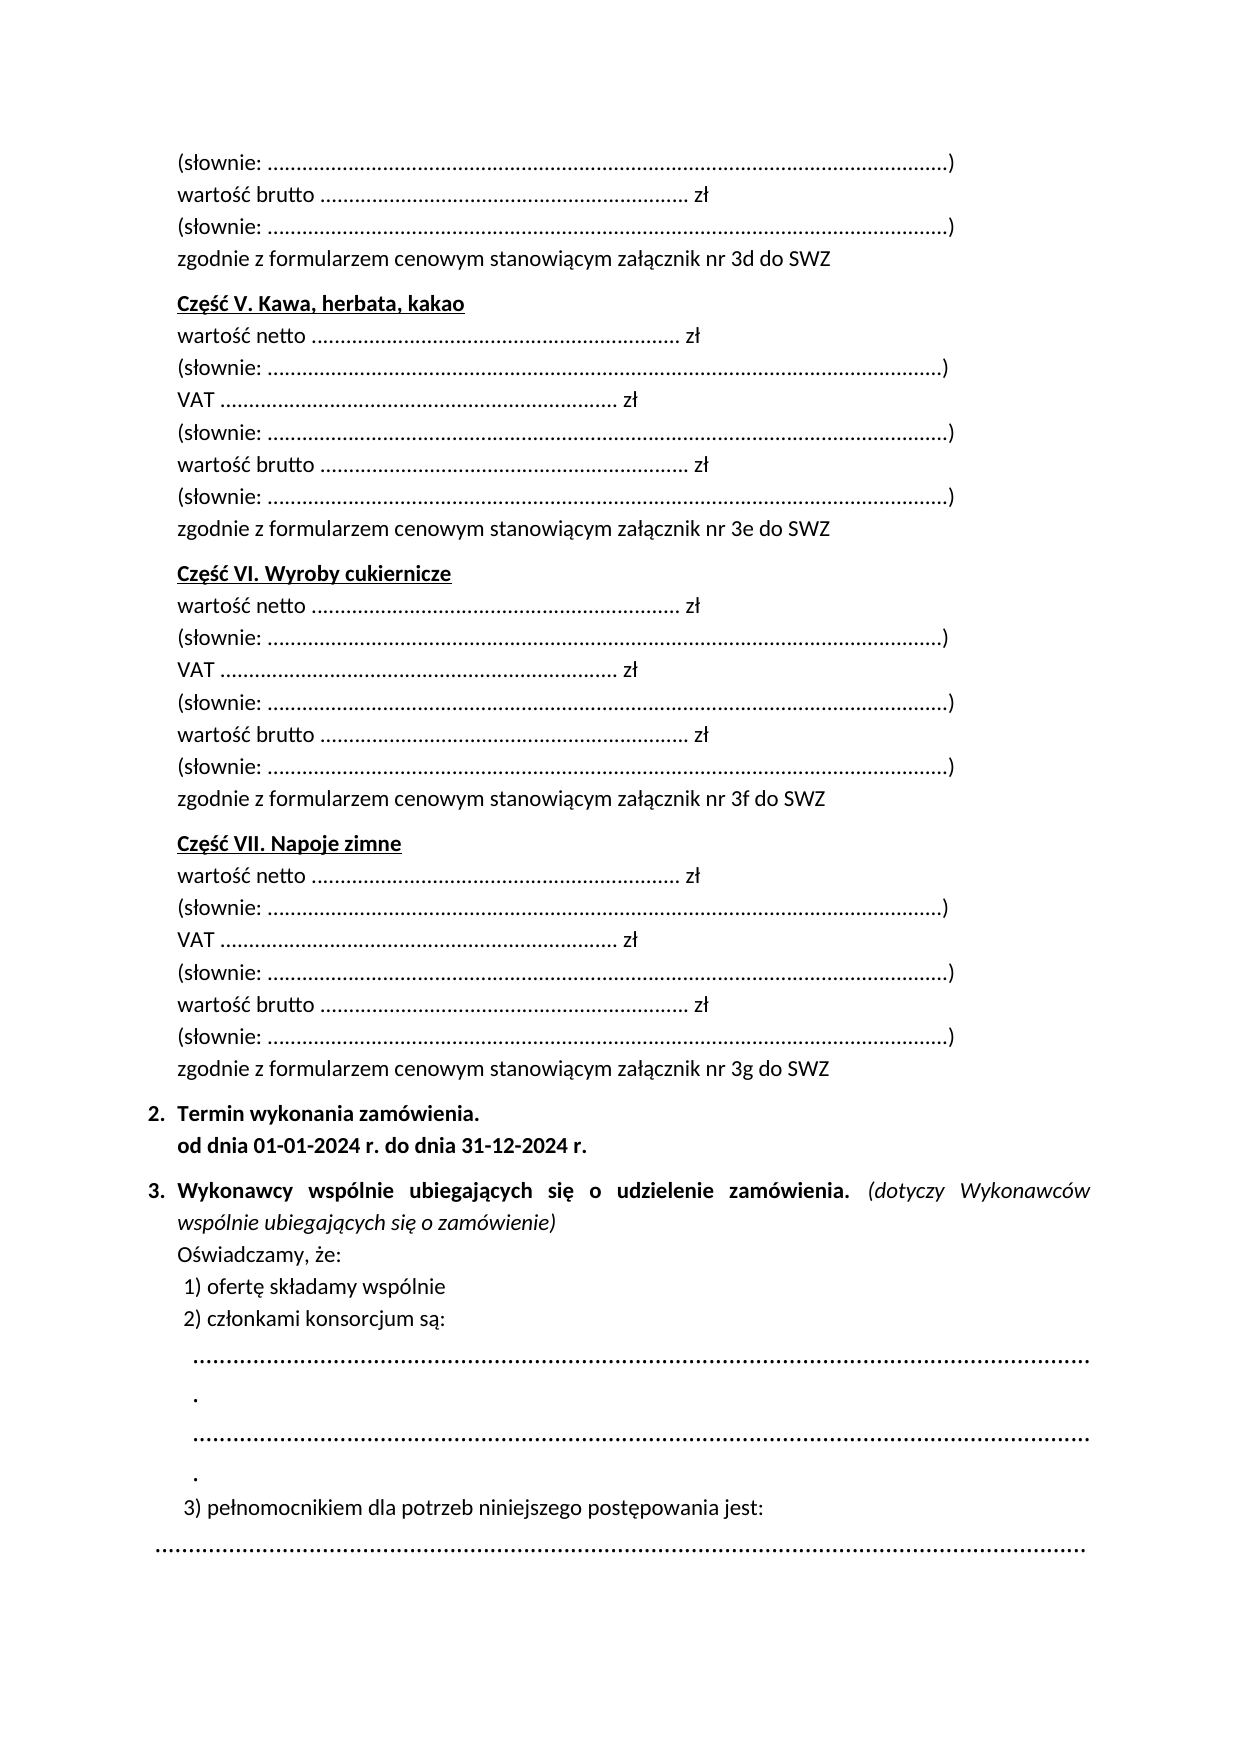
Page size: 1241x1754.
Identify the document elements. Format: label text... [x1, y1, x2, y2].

text zgodnie z formularzem cenowym stanowiącym załącznik nr 3f do SWZ [177, 784, 1093, 812]
text Część V. Kawa, herbata, kakao [177, 289, 1093, 317]
text wartość netto ................................................................ zł [177, 861, 1093, 889]
text wartość brutto ................................................................ zł [177, 450, 1093, 478]
text (słownie: ......................................................................................................................) [177, 148, 1093, 176]
text (słownie: ......................................................................................................................) [177, 752, 1093, 780]
list członkami konsorcjum są: [183, 1304, 1093, 1332]
text (słownie: .....................................................................................................................) [177, 893, 1093, 921]
text Część VII. Napoje zimne [177, 829, 1093, 857]
text ....................................................................................................................................... [192, 1415, 1093, 1488]
text Oświadczamy, że: [177, 1240, 1093, 1268]
text VAT ..................................................................... zł [177, 655, 1093, 683]
text (słownie: ......................................................................................................................) [177, 482, 1093, 510]
text wartość brutto ................................................................ zł [177, 720, 1093, 748]
text (słownie: .....................................................................................................................) [177, 353, 1093, 381]
text VAT ..................................................................... zł [177, 925, 1093, 953]
text (słownie: ......................................................................................................................) [177, 418, 1093, 446]
text zgodnie z formularzem cenowym stanowiącym załącznik nr 3d do SWZ [177, 244, 1093, 272]
text wartość netto ................................................................ zł [177, 591, 1093, 619]
text Część VI. Wyroby cukiernicze [177, 559, 1093, 587]
text wartość brutto ................................................................ zł [177, 990, 1093, 1018]
text VAT ..................................................................... zł [177, 385, 1093, 413]
list od dnia 01-01-2024 r. do dnia 31-12-2024 r. [177, 1131, 1093, 1159]
text (słownie: ......................................................................................................................) [177, 958, 1093, 986]
text ........................................................................................................................................... [148, 1526, 1093, 1559]
list ofertę składamy wspólnie [183, 1272, 1093, 1300]
list Termin wykonania zamówienia. [148, 1099, 1093, 1127]
list Wykonawcy wspólnie ubiegających się o udzielenie zamówienia. (dotyczy Wykonawców wspólnie ubiegających się o zamówienie) [148, 1176, 1093, 1236]
text zgodnie z formularzem cenowym stanowiącym załącznik nr 3e do SWZ [177, 514, 1093, 542]
text ....................................................................................................................................... [192, 1337, 1093, 1410]
text (słownie: ......................................................................................................................) [177, 688, 1093, 716]
text wartość netto ................................................................ zł [177, 321, 1093, 349]
text (słownie: ......................................................................................................................) [177, 212, 1093, 240]
text zgodnie z formularzem cenowym stanowiącym załącznik nr 3g do SWZ [177, 1054, 1093, 1082]
list pełnomocnikiem dla potrzeb niniejszego postępowania jest: [183, 1493, 1093, 1521]
text (słownie: .....................................................................................................................) [177, 623, 1093, 651]
text wartość brutto ................................................................ zł [177, 180, 1093, 208]
text (słownie: ......................................................................................................................) [177, 1022, 1093, 1050]
